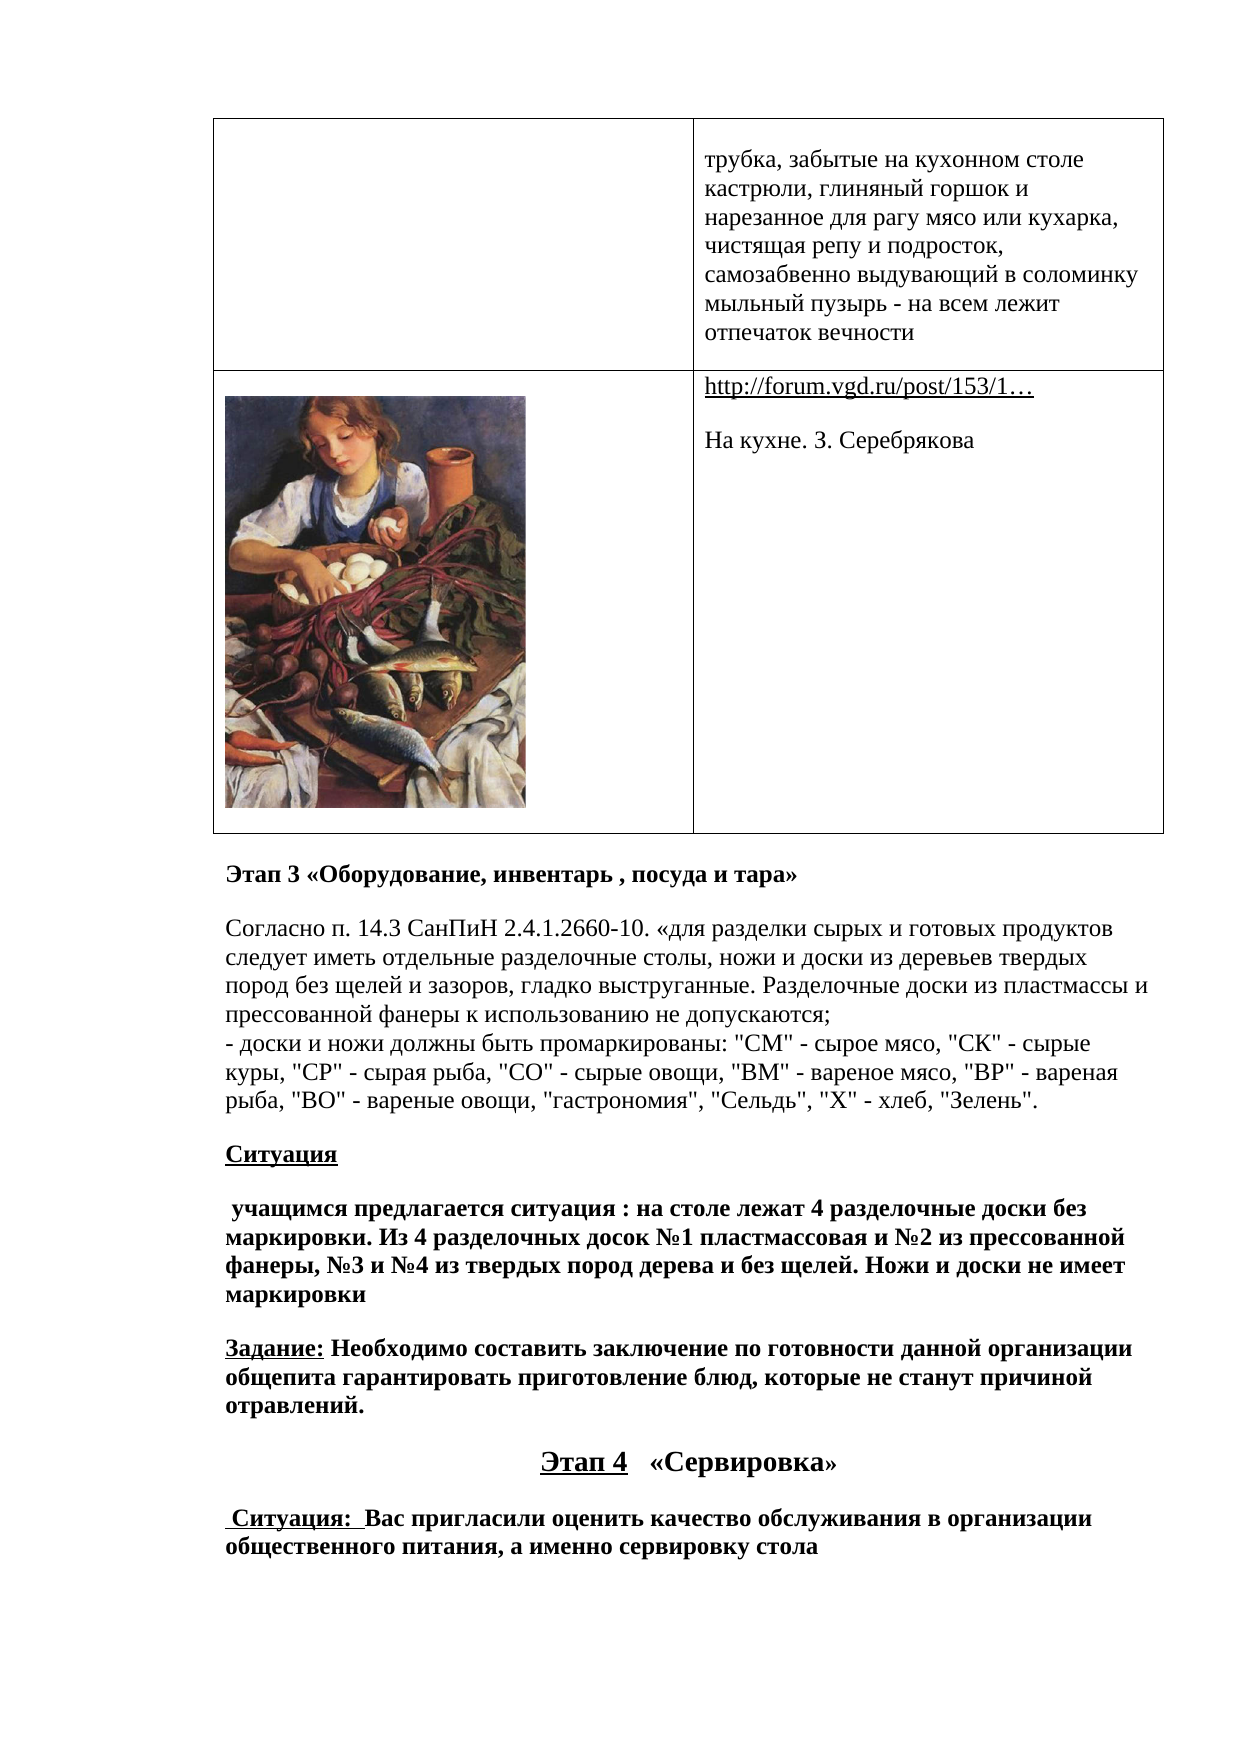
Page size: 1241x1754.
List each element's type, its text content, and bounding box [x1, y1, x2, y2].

text Ситуация [225, 1139, 1152, 1168]
table_cell [214, 119, 693, 370]
text Этап 3 «Оборудование, инвентарь , посуда и тара» [225, 859, 1152, 888]
text Этап 4 «Сервировка» [225, 1444, 1152, 1478]
text Задание: Необходимо составить заключение по готовности данной организации общепита гарантировать приготовление блюд, которые не станут причиной отравлений. [225, 1333, 1152, 1419]
text учащимся предлагается ситуация : на столе лежат 4 разделочные доски без маркировки. Из 4 разделочных досок №1 пластмассовая и №2 из прессованной фанеры, №3 и №4 из твердых пород дерева и без щелей. Ножи и доски не имеет маркировки [225, 1193, 1152, 1308]
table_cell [694, 119, 1163, 370]
text Согласно п. 14.3 СанПиН 2.4.1.2660-10. «для разделки сырых и готовых продуктов следует иметь отдельные разделочные столы, ножи и доски из деревьев твердых пород без щелей и зазоров, гладко выструганные. Разделочные доски из пластмассы и прессованной фанеры к использованию не допускаются; - доски и ножи должны быть промаркированы: "СМ" - сырое мясо, "СК" - сырые куры, "СР" - сырая рыба, "СО" - сырые овощи, "ВМ" - вареное мясо, "ВР" - вареная рыба, "ВО" - вареные овощи, "гастрономия", "Сельдь", "Х" - хлеб, "Зелень". [225, 913, 1152, 1114]
picture [225, 396, 526, 808]
table_cell [214, 371, 693, 833]
table_cell http://forum.vgd.ru/post/153/1… На кухне. З. Серебрякова [694, 371, 1163, 833]
text Ситуация: Вас пригласили оценить качество обслуживания в организации общественного питания, а именно сервировку стола [225, 1503, 1152, 1560]
